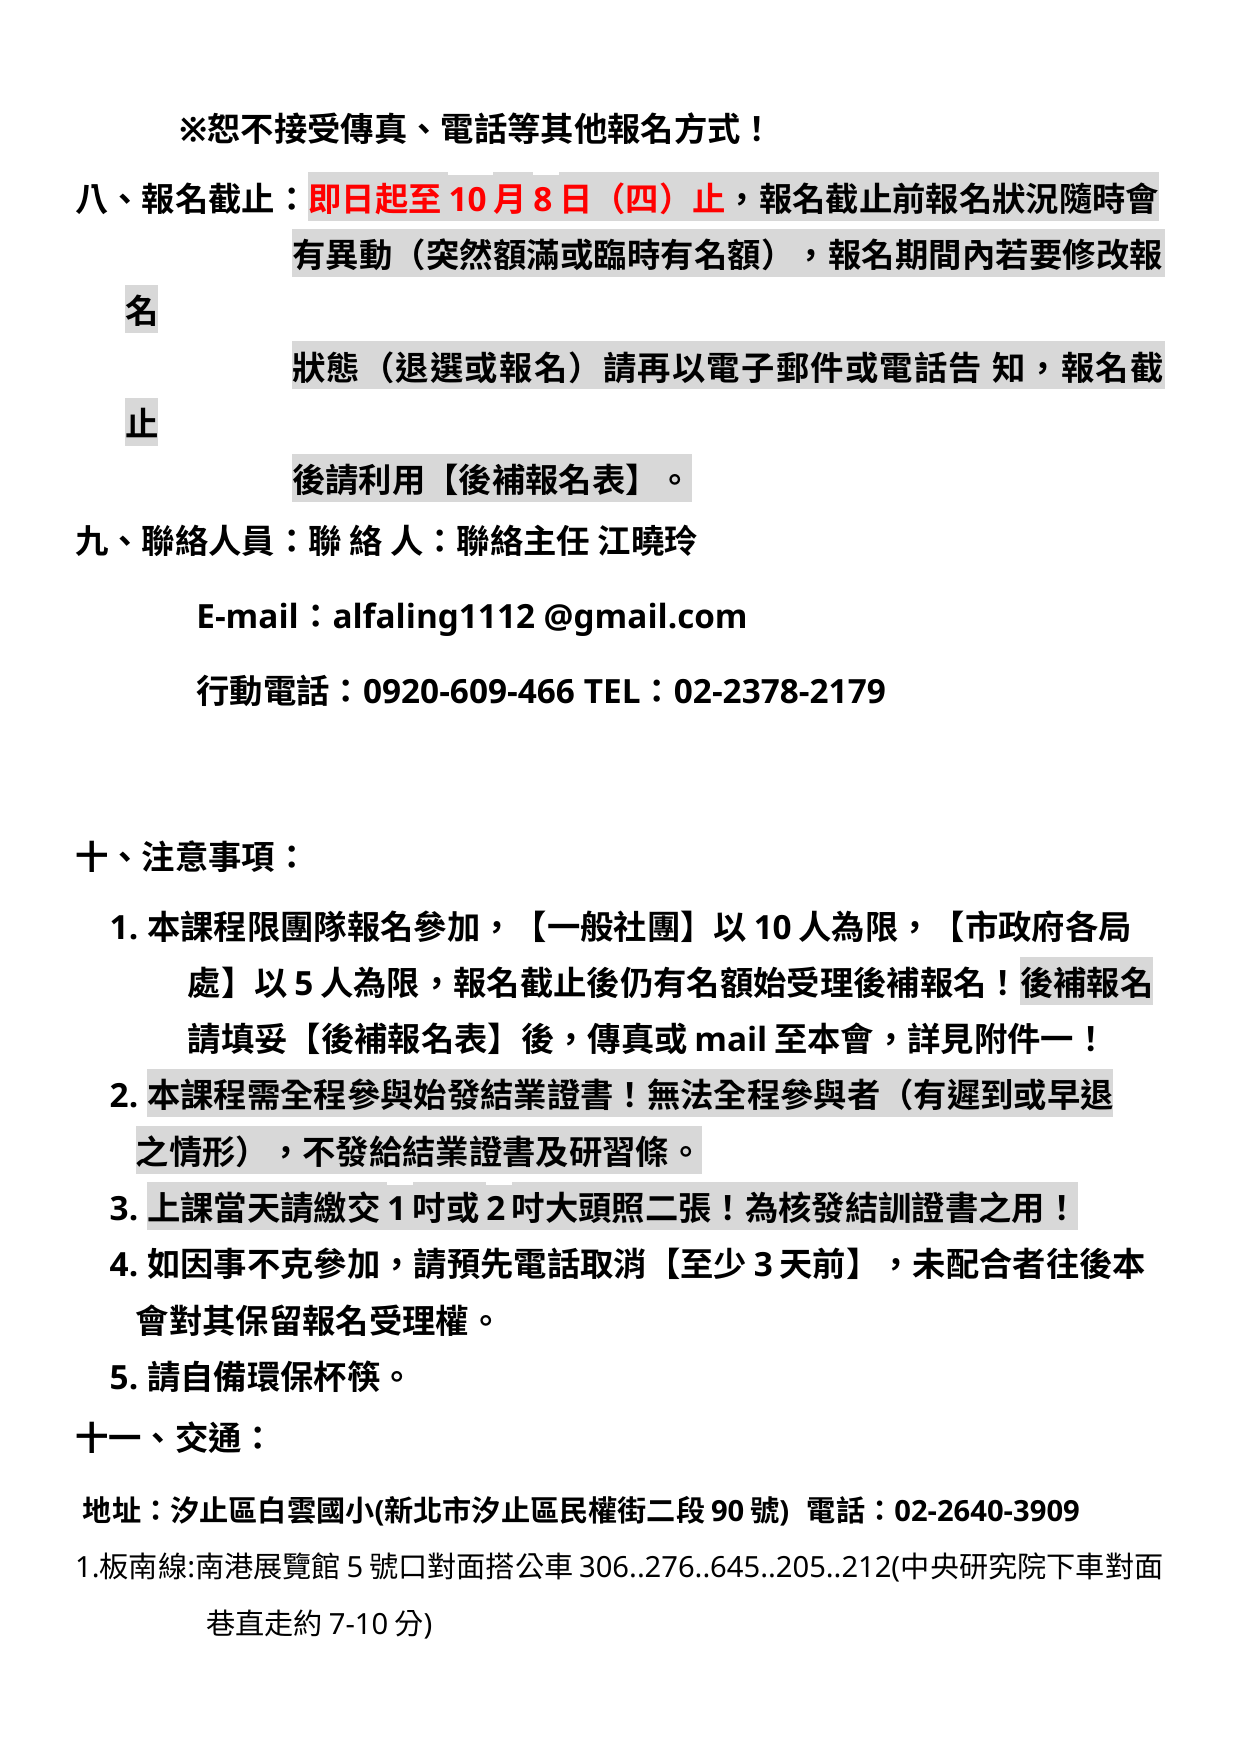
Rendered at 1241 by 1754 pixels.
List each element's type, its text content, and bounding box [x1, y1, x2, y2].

text 行動電話：0920-609-466 TEL：02-2378-2179 [75, 652, 1165, 727]
text 1.板南線:南港展覽館5號口對面搭公車306..276..645..205..212(中央研究院下車對面巷直走約7-10分) [75, 1530, 1165, 1643]
text 地址：汐止區白雲國小(新北市汐止區民權街二段90號) 電話：02-2640-3909 [75, 1474, 1176, 1530]
text 十、注意事項： [75, 818, 1165, 893]
text 2. 本課程需全程參與始發結業證書！無法全程參與者（有遲到或早退 [75, 1061, 1165, 1118]
text E-mail：alfaling1112 @gmail.com [75, 577, 1165, 652]
text 4. 如因事不克參加，請預先電話取消【至少3天前】，未配合者往後本 [75, 1230, 1165, 1286]
text 後請利用【後補報名表】。 [125, 446, 1165, 502]
text 九、聯絡人員：聯 絡 人：聯絡主任 江曉玲 [75, 502, 1165, 577]
text 十一、交通： [75, 1399, 1165, 1474]
text ※恕不接受傳真、電話等其他報名方式！ [75, 89, 1165, 164]
text 3. 上課當天請繳交1吋或2吋大頭照二張！為核發結訓證書之用！ [75, 1174, 1165, 1230]
text 有異動（突然額滿或臨時有名額），報名期間內若要修改報名 [125, 221, 1165, 333]
text 5. 請自備環保杯筷。 [75, 1343, 1165, 1399]
text 八、報名截止：即日起至10月8日（四）止，報名截止前報名狀況隨時會 [75, 164, 1165, 221]
text 會對其保留報名受理權。 [75, 1286, 1165, 1343]
text 之情形），不發給結業證書及研習條。 [75, 1118, 1165, 1174]
text 1. 本課程限團隊報名參加，【一般社團】以10人為限，【市政府各局處】以5人為限，報名截止後仍有名額始受理後補報名！後補報名請填妥【後補報名表】後，傳真或mail至本會，詳見附件一！ [75, 893, 1165, 1061]
text 狀態（退選或報名）請再以電子郵件或電話告 知，報名截止 [125, 333, 1165, 446]
